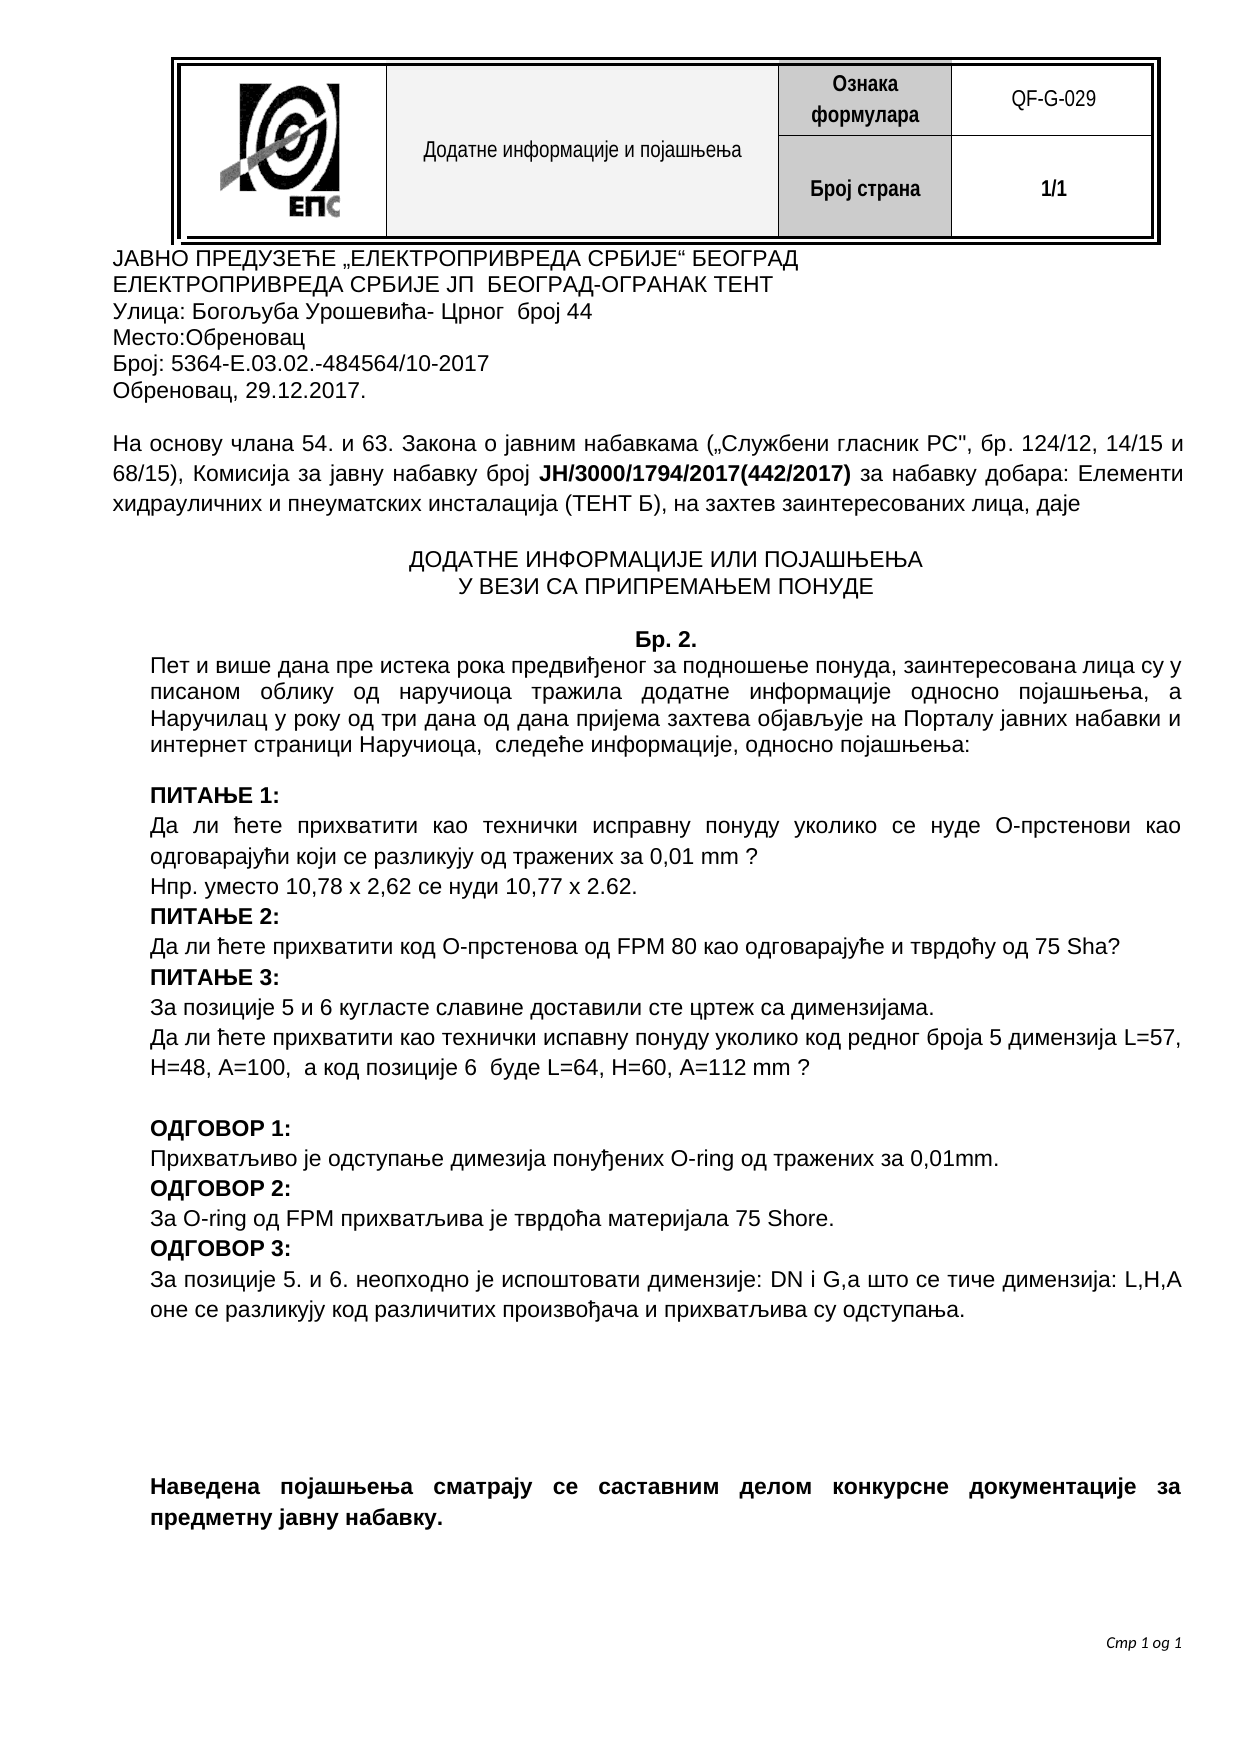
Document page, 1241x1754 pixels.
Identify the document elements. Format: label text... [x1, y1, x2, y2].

text Наведена појашњења сматрају се саставним делом конкурсне документације за предметну јавну набавку. [150, 1473, 1182, 1530]
text Нпр. уместо 10,78 x 2,62 се нуди 10,77 x 2.62. [150, 873, 1182, 899]
text ОДГОВОР 3: [150, 1235, 1182, 1262]
text Улица: Богољуба Урошевића- Црног број 44 [112, 298, 1182, 324]
text У ВЕЗИ СА ПРИПРЕМАЊЕМ ПОНУДЕ [150, 573, 1182, 599]
text Обреновац, 29.12.2017. [112, 377, 1184, 403]
text ПИТАЊЕ 2: [150, 903, 1182, 929]
text ПИТАЊЕ 1: [150, 782, 1182, 809]
text ЈАВНО ПРЕДУЗЕЋЕ „ЕЛЕКТРОПРИВРЕДА СРБИЈЕ“ БЕОГРАД [112, 154, 1184, 271]
text Пет и више дана пре истека рока предвиђеног за подношење понуда, заинтересована лица су у писаном облику од наручиоца тражила додатне информације односно појашњења, а Наручилац у року од три дана од дана пријема захтева објављује на Порталу јавних набавки и интернет страници Наручиоца, следеће информације, односно појашњења: [150, 652, 1182, 757]
text За позиције 5. и 6. неопходно је испоштовати димензије: DN i G,а што се тиче димензија: L,H,A оне се разликују код различитих произвођача и прихватљива су одступања. [150, 1266, 1182, 1322]
text Прихватљиво је одступање димезија понуђених О-ring од тражених за 0,01mm. [150, 1145, 1182, 1171]
text Да ли ћете прихватити код О-прстенова од FPM 80 као одговарајуће и тврдоћу од 75 Sha? [150, 933, 1182, 960]
text Да ли ћете прихватити као технички испавну понуду уколико код редног броја 5 димензија L=57, H=48, А=100, а код позиције 6 буде L=64, H=60, А=112 mm ? [150, 1024, 1182, 1081]
text За О-ring од FPM прихватљива је тврдоћа материјала 75 Shore. [150, 1205, 1182, 1232]
text ОДГОВОР 2: [150, 1175, 1182, 1201]
text ДОДАТНЕ ИНФОРМАЦИЈЕ ИЛИ ПОЈАШЊЕЊА [150, 546, 1182, 573]
text Место:Обреновац [112, 324, 1184, 350]
text ПИТАЊЕ 3: [150, 963, 1182, 990]
text ОДГОВОР 1: [150, 1114, 1182, 1141]
text ЕЛЕКТРОПРИВРЕДА СРБИЈЕ ЈП БЕОГРАД-ОГРАНАК ТЕНТ [112, 271, 1184, 298]
text Да ли ћете прихватити као технички исправну понуду уколико се нуде О-прстенови као одговарајући који се разликују од тражених за 0,01 mm ? [150, 812, 1182, 869]
text На основу члана 54. и 63. Закона о јавним набавкама („Службeни глaсник РС", бр. 124/12, 14/15 и 68/15), Комисија за јавну набавку број ЈН/3000/1794/2017(442/2017) за набавку добара: Елементи хидрауличних и пнеуматских инсталација (ТЕНТ Б), на захтев заинтересованих лица, даје [112, 429, 1184, 516]
text За позиције 5 и 6 кугласте славине доставили сте цртеж са димензијама. [150, 994, 1182, 1020]
text Бр. 2. [150, 626, 1182, 652]
text Број: 5364-E.03.02.-484564/10-2017 [112, 350, 1184, 377]
